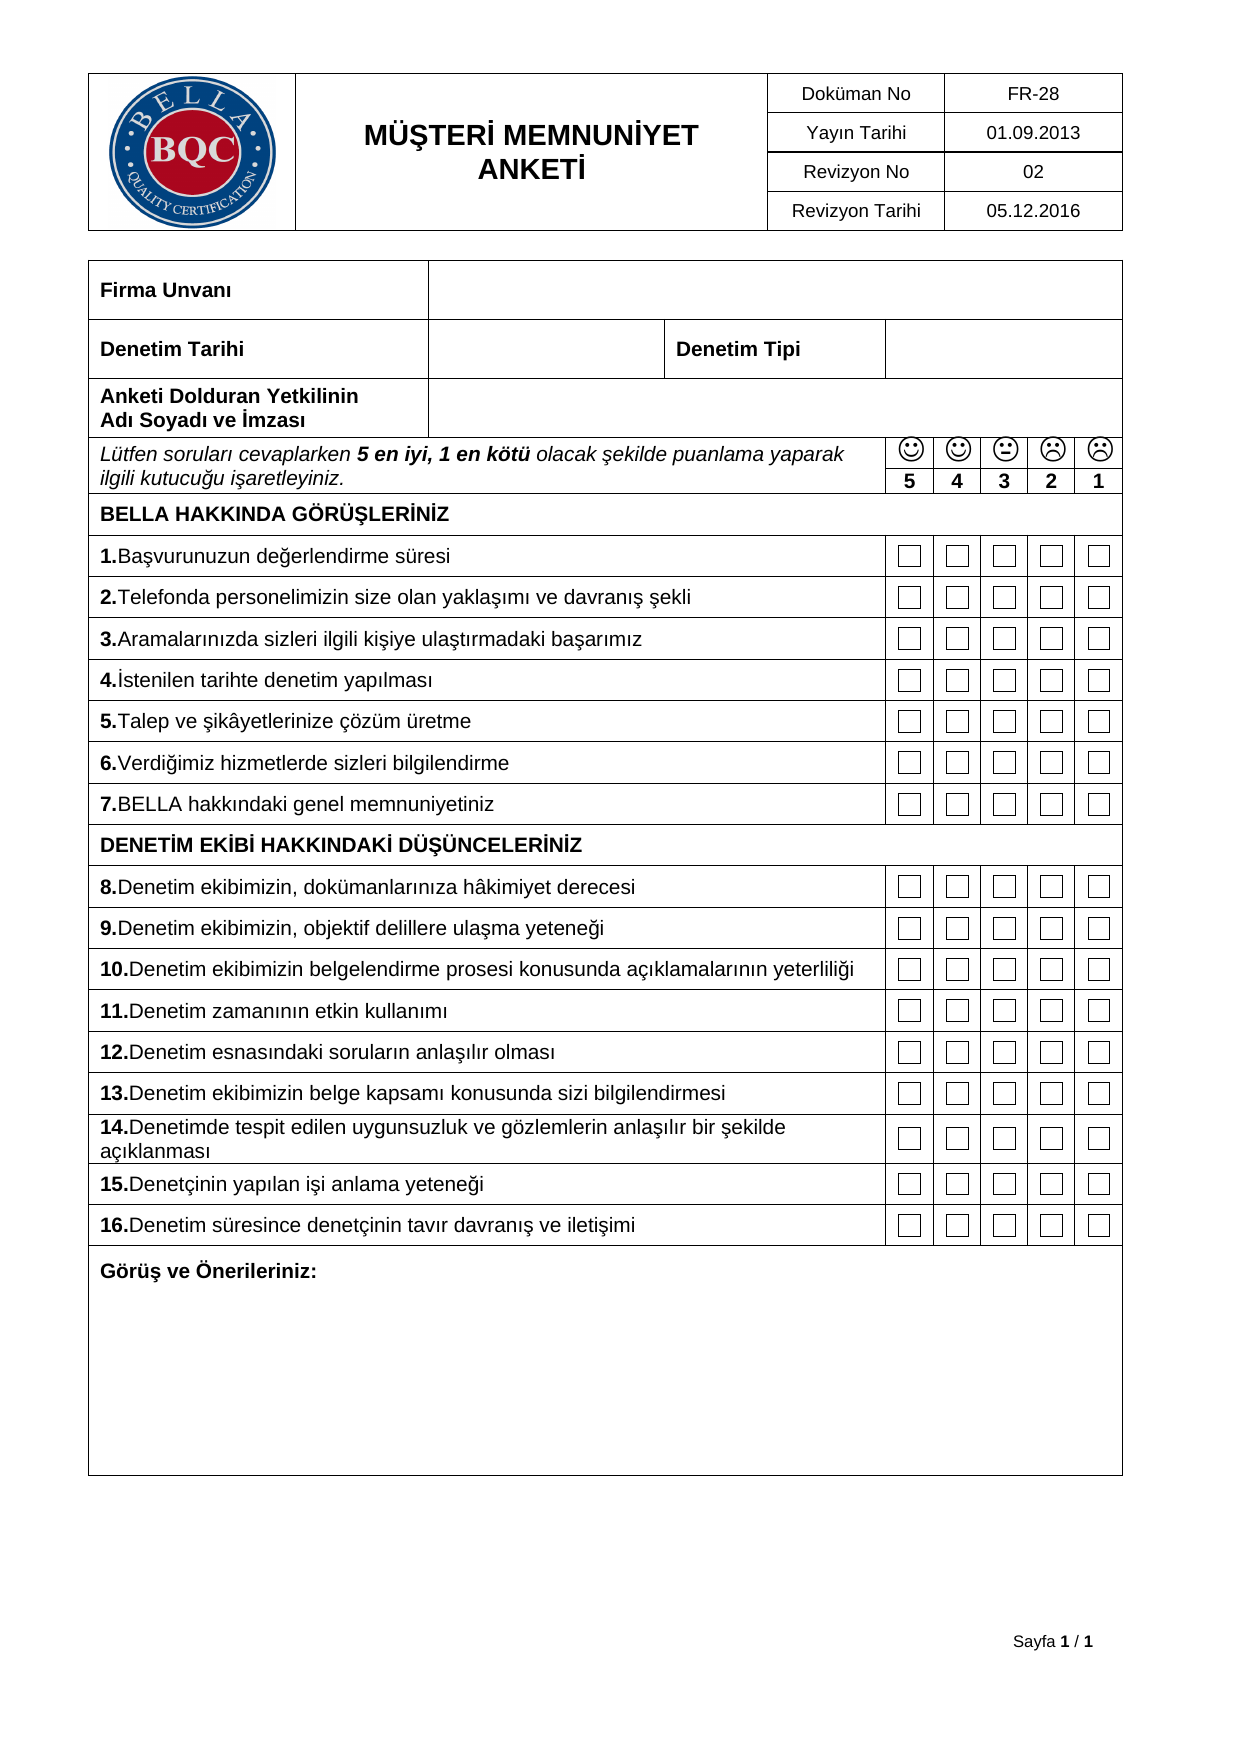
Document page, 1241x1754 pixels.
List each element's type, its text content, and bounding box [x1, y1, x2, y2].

table_cell 6.Verdiğimiz hizmetlerde sizleri bilgilendirme [89, 742, 885, 783]
table_cell 4 [934, 469, 980, 493]
table_cell [886, 1032, 933, 1072]
table_cell [886, 908, 933, 948]
table_cell [1075, 742, 1122, 783]
table_cell BELLA HAKKINDA GÖRÜŞLERİNİZ [89, 494, 1122, 534]
table_cell 11.Denetim zamanının etkin kullanımı [89, 990, 885, 1031]
table_header [429, 261, 1122, 319]
table_cell [1028, 1164, 1074, 1204]
table_cell 13.Denetim ekibimizin belge kapsamı konusunda sizi bilgilendirmesi [89, 1073, 885, 1113]
table_cell [934, 866, 980, 907]
table_cell 1.Başvurunuzun değerlendirme süresi [89, 536, 885, 576]
table_cell [981, 577, 1027, 617]
table_cell [1075, 866, 1122, 907]
table_cell [934, 536, 980, 576]
table_cell Denetim Tipi [665, 320, 885, 378]
table_cell [981, 660, 1027, 700]
table_cell [981, 1205, 1027, 1245]
table_cell [1028, 990, 1074, 1031]
table_cell 8.Denetim ekibimizin, dokümanlarınıza hâkimiyet derecesi [89, 866, 885, 907]
table_cell [981, 742, 1027, 783]
table_cell [1028, 536, 1074, 576]
table_cell [886, 1115, 933, 1162]
table_cell [981, 701, 1027, 741]
table_cell [886, 990, 933, 1031]
table_cell [1075, 536, 1122, 576]
table_cell [886, 660, 933, 700]
table_cell [1075, 660, 1122, 700]
table_cell Görüş ve Önerileriniz: [89, 1246, 1122, 1475]
table_cell [934, 577, 980, 617]
table_cell [981, 438, 1027, 468]
table_cell 10.Denetim ekibimizin belgelendirme prosesi konusunda açıklamalarının yeterliliği [89, 949, 885, 989]
table_cell [886, 949, 933, 989]
table_cell [934, 990, 980, 1031]
table_cell [1028, 1073, 1074, 1113]
table_cell [934, 660, 980, 700]
table_cell 5.Talep ve şikâyetlerinize çözüm üretme [89, 701, 885, 741]
table_cell [1028, 949, 1074, 989]
table_cell [1028, 1115, 1074, 1162]
table_cell [981, 618, 1027, 658]
table_cell [934, 742, 980, 783]
table_cell [981, 990, 1027, 1031]
table_cell [1028, 866, 1074, 907]
table_cell [981, 866, 1027, 907]
table_cell 1 [1075, 469, 1122, 493]
table_cell [934, 1205, 980, 1245]
table_cell [1075, 1205, 1122, 1245]
table_cell [886, 701, 933, 741]
table_cell 3.Aramalarınızda sizleri ilgili kişiye ulaştırmadaki başarımız [89, 618, 885, 658]
table_cell [934, 1073, 980, 1113]
table_cell DENETİM EKİBİ HAKKINDAKİ DÜŞÜNCELERİNİZ [89, 825, 1122, 865]
table_cell [1028, 438, 1074, 468]
table_cell Anketi Dolduran Yetkilinin Adı Soyadı ve İmzası [89, 379, 428, 437]
table_header Firma Unvanı [89, 261, 428, 319]
table_cell [1075, 990, 1122, 1031]
table_cell [934, 1164, 980, 1204]
table_cell [886, 320, 1122, 378]
table_cell [1075, 1032, 1122, 1072]
table_cell [981, 1164, 1027, 1204]
table_cell [934, 438, 980, 468]
table_cell [934, 1115, 980, 1162]
table_cell [1075, 908, 1122, 948]
table_cell [886, 577, 933, 617]
table_cell [886, 1073, 933, 1113]
table_cell 14.Denetimde tespit edilen uygunsuzluk ve gözlemlerin anlaşılır bir şekilde açıklanması [89, 1115, 885, 1162]
table_cell [934, 618, 980, 658]
table_cell 16.Denetim süresince denetçinin tavır davranış ve iletişimi [89, 1205, 885, 1245]
table_cell [886, 536, 933, 576]
table_cell [886, 1164, 933, 1204]
table_cell [1075, 949, 1122, 989]
table_cell 5 [886, 469, 933, 493]
table_cell [1075, 784, 1122, 824]
table_cell [886, 1205, 933, 1245]
table_cell [981, 536, 1027, 576]
table_cell Denetim Tarihi [89, 320, 428, 378]
table_cell [1028, 742, 1074, 783]
table_cell [1028, 784, 1074, 824]
table_cell [1075, 438, 1122, 468]
table_cell 9.Denetim ekibimizin, objektif delillere ulaşma yeteneği [89, 908, 885, 948]
table_cell [981, 908, 1027, 948]
table_cell [1028, 1032, 1074, 1072]
table_cell [1028, 1205, 1074, 1245]
table_cell [1075, 1073, 1122, 1113]
table_cell [1028, 660, 1074, 700]
table_cell [1075, 701, 1122, 741]
table_cell [1075, 618, 1122, 658]
table_cell 12.Denetim esnasındaki soruların anlaşılır olması [89, 1032, 885, 1072]
table_cell [981, 1032, 1027, 1072]
table_cell [1075, 1115, 1122, 1162]
table_cell [429, 320, 664, 378]
table_cell [886, 438, 933, 468]
table_cell [1075, 577, 1122, 617]
table_cell [981, 1115, 1027, 1162]
table_cell [1028, 618, 1074, 658]
table_cell [934, 908, 980, 948]
table_cell [934, 784, 980, 824]
table_cell [981, 784, 1027, 824]
table_cell [429, 379, 1122, 437]
table_cell [934, 1032, 980, 1072]
table_cell [981, 1073, 1027, 1113]
table_cell [934, 949, 980, 989]
table_cell Lütfen soruları cevaplarken 5 en iyi, 1 en kötü olacak şekilde puanlama yaparak ilgili kutucuğu işaretleyiniz. [89, 438, 885, 493]
table_cell [934, 701, 980, 741]
picture [107, 75, 277, 229]
table_cell 2 [1028, 469, 1074, 493]
table_cell [886, 742, 933, 783]
table_cell [1028, 577, 1074, 617]
table_cell [886, 866, 933, 907]
table_cell 15.Denetçinin yapılan işi anlama yeteneği [89, 1164, 885, 1204]
table_cell 2.Telefonda personelimizin size olan yaklaşımı ve davranış şekli [89, 577, 885, 617]
table_cell [886, 784, 933, 824]
table_cell [981, 949, 1027, 989]
table_cell [1028, 701, 1074, 741]
table_cell 4.İstenilen tarihte denetim yapılması [89, 660, 885, 700]
table_cell [1075, 1164, 1122, 1204]
table_cell [886, 618, 933, 658]
table_cell 7.BELLA hakkındaki genel memnuniyetiniz [89, 784, 885, 824]
table_cell 3 [981, 469, 1027, 493]
table_cell [1028, 908, 1074, 948]
